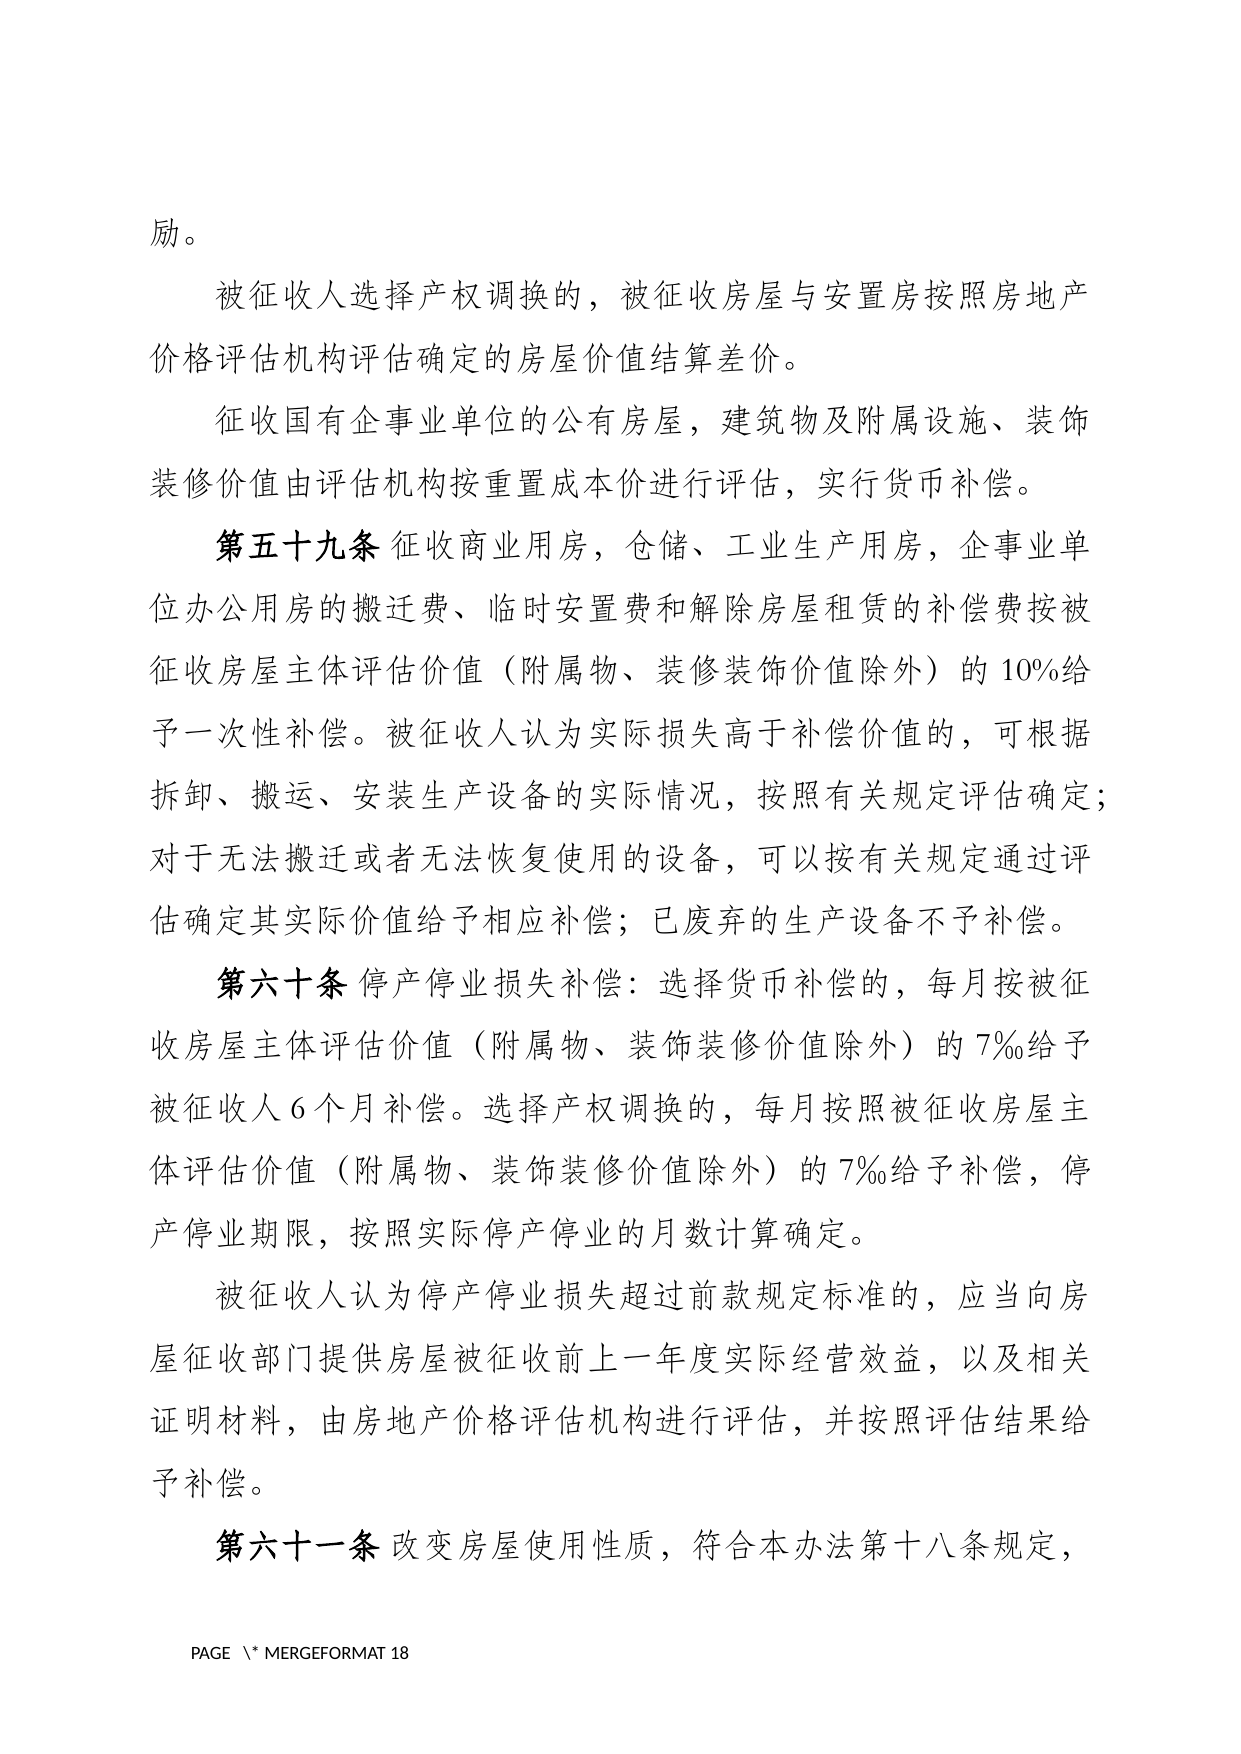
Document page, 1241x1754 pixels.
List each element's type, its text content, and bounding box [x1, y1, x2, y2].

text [148, 193, 1093, 256]
text 第六十条 停产停业损失补偿：选择货币补偿的，每月按被征收房屋主体评估价值（附属物、装饰装修价值除外）的7‰给予被征收人6个月补偿。选择产权调换的，每月按照被征收房屋主体评估价值（附属物、装饰装修价值除外）的7‰给予补偿，停产停业期限，按照实际停产停业的月数计算确定。 [148, 943, 1093, 1256]
text 征收国有企事业单位的公有房屋，建筑物及附属设施、装饰装修价值由评估机构按重置成本价进行评估，实行货币补偿。 [148, 381, 1093, 506]
text 第五十九条 征收商业用房，仓储、工业生产用房，企事业单位办公用房的搬迁费、临时安置费和解除房屋租赁的补偿费按被征收房屋主体评估价值（附属物、装修装饰价值除外）的10%给予一次性补偿。被征收人认为实际损失高于补偿价值的，可根据拆卸、搬运、安装生产设备的实际情况，按照有关规定评估确定；对于无法搬迁或者无法恢复使用的设备，可以按有关规定通过评估确定其实际价值给予相应补偿；已废弃的生产设备不予补偿。 [148, 506, 1093, 943]
text 被征收人认为停产停业损失超过前款规定标准的，应当向房屋征收部门提供房屋被征收前上一年度实际经营效益，以及相关证明材料，由房地产价格评估机构进行评估，并按照评估结果给予补偿。 [148, 1256, 1093, 1506]
text 被征收人选择产权调换的，被征收房屋与安置房按照房地产价格评估机构评估确定的房屋价值结算差价。 [148, 256, 1093, 381]
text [148, 1506, 1093, 1568]
